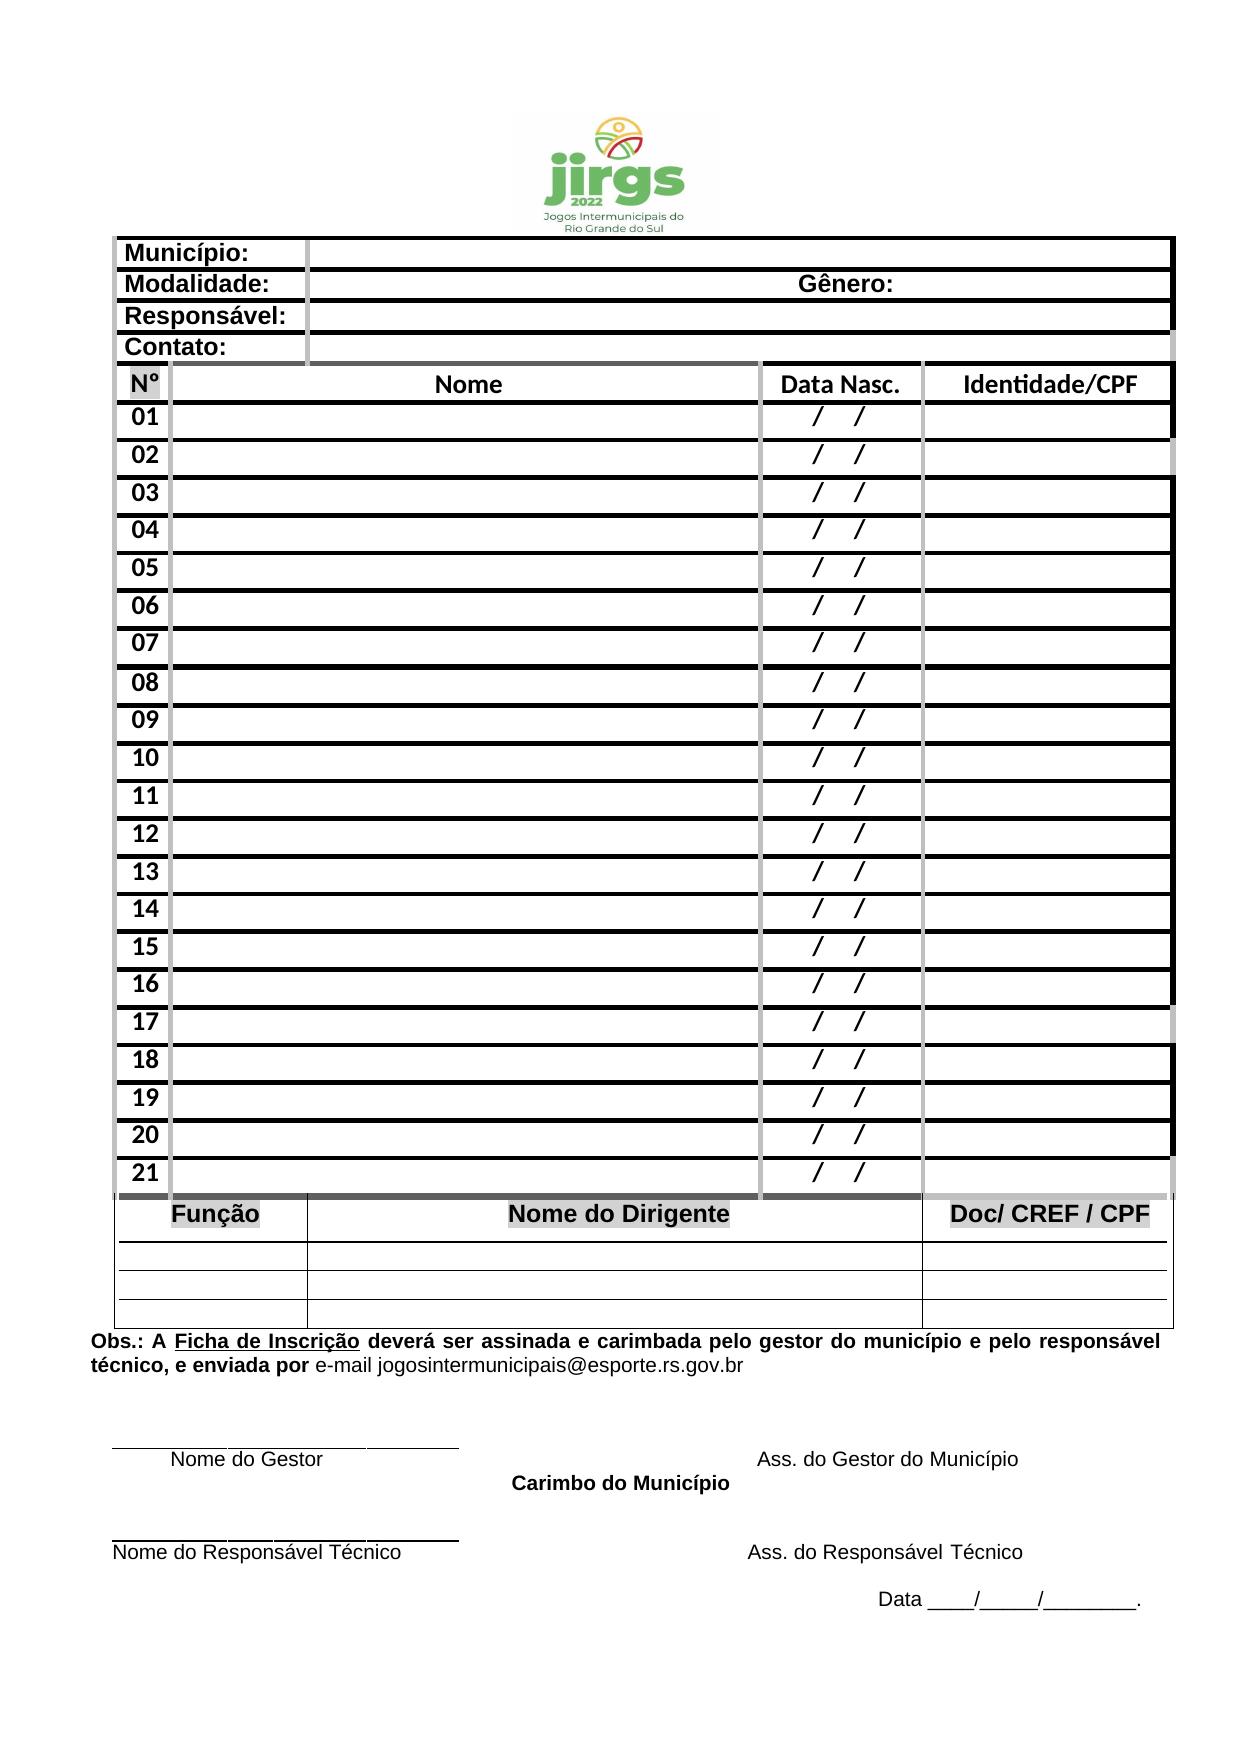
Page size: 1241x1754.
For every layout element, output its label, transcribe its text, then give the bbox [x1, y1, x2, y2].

table_cell [173, 1160, 758, 1193]
table_cell [115, 1270, 307, 1299]
table_cell [173, 972, 758, 1005]
table_cell / / [763, 972, 921, 1005]
table_cell 07 [117, 631, 168, 664]
table_cell 05 [117, 555, 168, 588]
table_cell [923, 1241, 1173, 1270]
table_cell 13 [117, 859, 168, 892]
table_cell 20 [117, 1123, 168, 1156]
table_cell 01 [117, 405, 168, 437]
table_cell [173, 1047, 758, 1080]
table_cell 09 [117, 708, 168, 741]
table_cell 10 [117, 746, 168, 778]
table_cell 06 [117, 593, 168, 626]
table_cell / / [763, 593, 921, 626]
table_cell [310, 335, 1170, 361]
table_cell [925, 631, 1170, 664]
table_cell [173, 1085, 758, 1118]
table_cell [173, 518, 758, 551]
table_cell [925, 1160, 1170, 1193]
table_cell / / [763, 1123, 921, 1156]
table_cell [925, 518, 1170, 551]
table_cell 03 [117, 480, 168, 513]
table_cell [173, 821, 758, 854]
table_cell [925, 1010, 1170, 1042]
text Obs.: A Ficha de Inscrição deverá ser assinada e carimbada pelo gestor do município e pelo responsável técnico, e enviada por e-mail jogosintermunicipais@esporte.rs.gov.br [91, 1329, 1162, 1377]
table_cell Nome do Dirigente [308, 1200, 922, 1241]
table_cell / / [763, 1010, 921, 1042]
table_cell [925, 555, 1170, 588]
table_cell [925, 593, 1170, 626]
table_cell [925, 480, 1170, 513]
table_cell / / [763, 821, 921, 854]
table_cell [115, 1299, 307, 1328]
table_cell / / [763, 896, 921, 929]
table_cell [925, 972, 1170, 1005]
table_cell [173, 442, 758, 475]
table_cell 19 [117, 1085, 168, 1118]
table_cell [925, 405, 1170, 437]
table_cell Gênero: [310, 272, 1170, 298]
table_cell 17 [117, 1010, 168, 1042]
table_cell [925, 896, 1170, 929]
table_cell Contato: [117, 335, 305, 361]
text Carimbo do Município [100, 1470, 1141, 1494]
table_cell [173, 859, 758, 892]
table_cell Responsável: [117, 303, 305, 330]
table_cell [308, 1300, 922, 1328]
table_cell [925, 670, 1170, 703]
table_cell / / [763, 555, 921, 588]
table_cell Data Nasc. [763, 366, 921, 400]
table_cell [173, 1010, 758, 1042]
table_cell [173, 405, 758, 437]
table_cell / / [763, 934, 921, 967]
table_cell [173, 783, 758, 816]
table_cell Nome [173, 366, 758, 400]
table_cell / / [763, 783, 921, 816]
table_cell / / [763, 859, 921, 892]
table_cell [925, 1085, 1170, 1118]
table_cell [173, 708, 758, 741]
table_cell 11 [117, 783, 168, 816]
table_cell 15 [117, 934, 168, 967]
table_cell [308, 1243, 922, 1270]
table_cell / / [763, 1160, 921, 1193]
table_cell [173, 896, 758, 929]
table_cell [310, 303, 1170, 330]
table_cell 21 [117, 1160, 168, 1193]
table_cell [115, 1241, 307, 1270]
table_cell 12 [117, 821, 168, 854]
table_cell [173, 934, 758, 967]
table_cell [173, 593, 758, 626]
table_cell / / [763, 405, 921, 437]
table_cell [925, 746, 1170, 778]
text Nome do Gestor Ass. do Gestor do Município [100, 1443, 1031, 1470]
table_cell / / [763, 442, 921, 475]
table_cell [925, 442, 1170, 475]
table_cell [308, 1271, 922, 1299]
table_cell / / [763, 746, 921, 778]
table_cell [925, 1123, 1170, 1156]
table_cell / / [763, 1047, 921, 1080]
table_cell / / [763, 1085, 921, 1118]
table_cell [923, 1270, 1173, 1299]
table_cell [173, 670, 758, 703]
table_cell [173, 480, 758, 513]
table_cell / / [763, 480, 921, 513]
table_cell [925, 708, 1170, 741]
table_cell Identidade/CPF [925, 366, 1170, 400]
table_cell [923, 1299, 1173, 1328]
table_cell [925, 821, 1170, 854]
table_cell [173, 1123, 758, 1156]
text Nome do Responsável Técnico Ass. do Responsável Técnico [112, 1536, 1184, 1563]
table_cell [925, 859, 1170, 892]
table_cell [173, 631, 758, 664]
table_cell 04 [117, 518, 168, 551]
table_cell 14 [117, 896, 168, 929]
table_cell [173, 746, 758, 778]
table_cell / / [763, 631, 921, 664]
table_cell 16 [117, 972, 168, 1005]
table_cell 02 [117, 442, 168, 475]
text Data ____/_____/________. [100, 1587, 1173, 1611]
table_cell Nº [117, 366, 168, 400]
table_cell [925, 934, 1170, 967]
table_cell Doc/ CREF / CPF [923, 1193, 1173, 1241]
table_cell [925, 1047, 1170, 1080]
table_cell / / [763, 518, 921, 551]
table_cell / / [763, 708, 921, 741]
table_cell / / [763, 670, 921, 703]
table_header Município: [117, 240, 305, 267]
table_cell 18 [117, 1047, 168, 1080]
table_cell [173, 555, 758, 588]
table_header [310, 240, 1170, 267]
table_cell 08 [117, 670, 168, 703]
table_cell [925, 783, 1170, 816]
table_cell Modalidade: [117, 272, 305, 298]
table_cell Função [115, 1193, 307, 1241]
